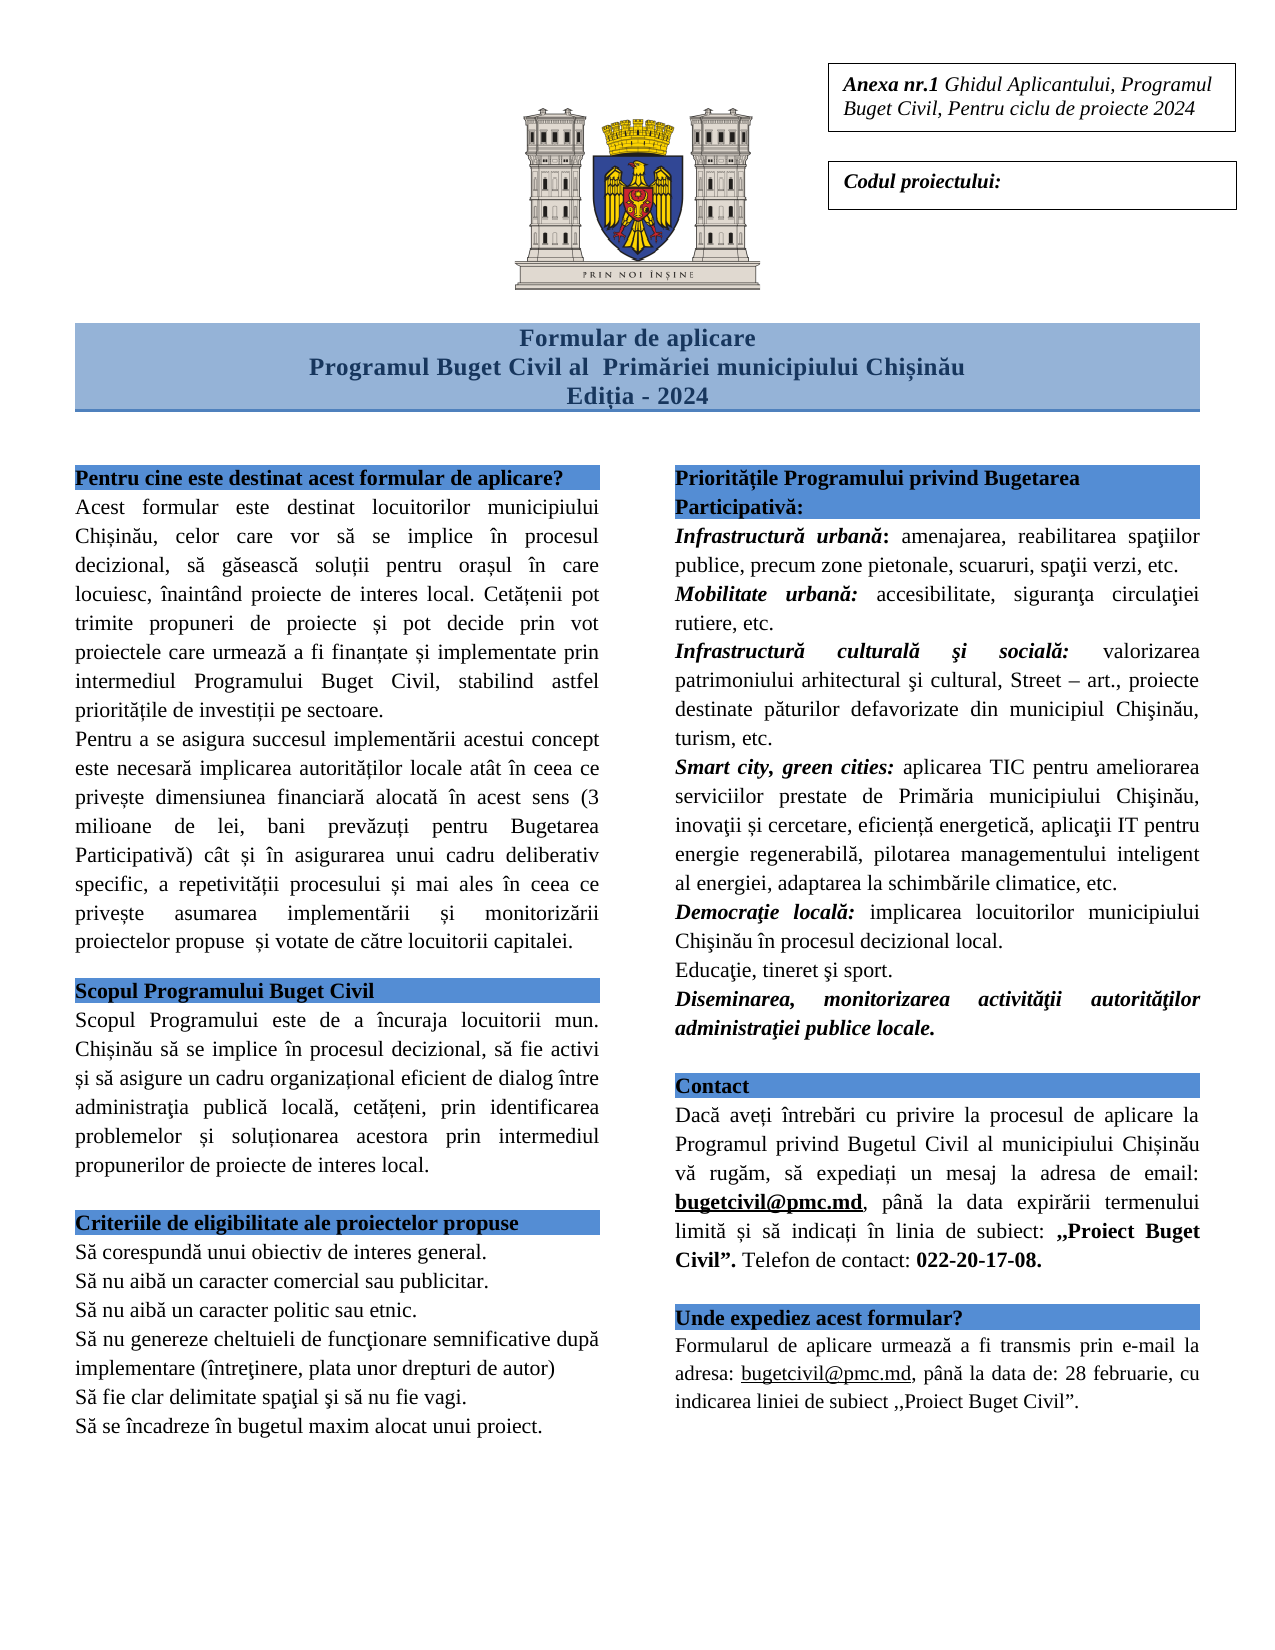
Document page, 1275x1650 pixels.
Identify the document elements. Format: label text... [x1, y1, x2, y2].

text Infrastructură urbană: amenajarea, reabilitarea spaţiilor publice, precum zone pietonale, scuaruri, spaţii verzi, etc. [675, 523, 1200, 577]
text Acest formular este destinat locuitorilor municipiului Chișinău, celor care vor să se implice în procesul decizional, să găsească soluții pentru orașul în care locuiesc, înaintând proiecte de interes local. Cetățenii pot trimite propuneri de proiecte și pot decide prin vot proiectele care urmează a fi finanțate și implementate prin intermediul Programului Buget Civil, stabilind astfel prioritățile de investiții pe sectoare. [75, 494, 600, 722]
text Să nu aibă un caracter comercial sau publicitar. [75, 1268, 600, 1293]
text Să nu aibă un caracter politic sau etnic. [75, 1297, 600, 1322]
text Pentru a se asigura succesul implementării acestui concept este necesară implicarea autorităților locale atât în ceea ce privește dimensiunea financiară alocată în acest sens (3 milioane de lei, bani prevăzuți pentru Bugetarea Participativă) cât și în asigurarea unui cadru deliberativ specific, a repetivității procesului și mai ales în ceea ce privește asumarea implementării și monitorizării proiectelor propuse și votate de către locuitorii capitalei. [75, 726, 600, 954]
text Dacă aveți întrebări cu privire la procesul de aplicare la Programul privind Bugetul Civil al municipiului Chișinău vă rugăm, să expediați un mesaj la adresa de email: bugetcivil@pmc.md, până la data expirării termenului limită și să indicați în linia de subiect: ,,Proiect Buget Civil”. Telefon de contact: 022-20-17-08. [675, 1102, 1200, 1272]
text Mobilitate urbană: accesibilitate, siguranţa circulaţiei rutiere, etc. [675, 581, 1200, 635]
text Să nu genereze cheltuieli de funcţionare semnificative după implementare (întreţinere, plata unor drepturi de autor) [75, 1326, 600, 1380]
text Contact [675, 1073, 1200, 1098]
text Democraţie locală: implicarea locuitorilor municipiului Chişinău în procesul decizional local. [675, 899, 1200, 953]
picture [514, 108, 761, 290]
text Să fie clar delimitate spaţial şi să nu fie vagi. [75, 1384, 600, 1409]
text Infrastructură culturală şi socială: valorizarea patrimoniului arhitectural şi cultural, Street – art., proiecte destinate păturilor defavorizate din municipiul Chişinău, turism, etc. [675, 638, 1200, 751]
text Diseminarea, monitorizarea activităţii autorităţilor administraţiei publice locale. [675, 986, 1200, 1040]
text Scopul Programului Buget Civil [75, 978, 600, 1003]
text Pentru cine este destinat acest formular de aplicare? [75, 465, 600, 490]
text Să corespundă unui obiectiv de interes general. [75, 1239, 600, 1264]
text Formularul de aplicare urmează a fi transmis prin e-mail la adresa: bugetcivil@pmc.md, până la data de: 28 februarie, cu indicarea liniei de subiect ,,Proiect Buget Civil”. [675, 1333, 1200, 1413]
text Smart city, green cities: aplicarea TIC pentru ameliorarea serviciilor prestate de Primăria municipiului Chişinău, inovaţii și cercetare, eficiență energetică, aplicaţii IT pentru energie regenerabilă, pilotarea managementului inteligent al energiei, adaptarea la schimbările climatice, etc. [675, 754, 1200, 895]
title Programul Buget Civil al Primăriei municipiului Chișinău [75, 352, 1200, 381]
text Scopul Programului este de a încuraja locuitorii mun. Chișinău să se implice în procesul decizional, să fie activi și să asigure un cadru organizațional eficient de dialog între administraţia publică locală, cetățeni, prin identificarea problemelor și soluționarea acestora prin intermediul propunerilor de proiecte de interes local. [75, 1007, 600, 1177]
text Prioritățile Programului privind Bugetarea Participativă: [675, 465, 1200, 519]
text Educaţie, tineret şi sport. [675, 957, 1200, 982]
title Formular de aplicare [75, 323, 1200, 352]
text Criteriile de eligibilitate ale proiectelor propuse [75, 1210, 600, 1235]
text Să se încadreze în bugetul maxim alocat unui proiect. [75, 1413, 600, 1438]
title Ediția - 2024 [75, 381, 1200, 409]
text Unde expediez acest formular? [675, 1304, 1200, 1330]
